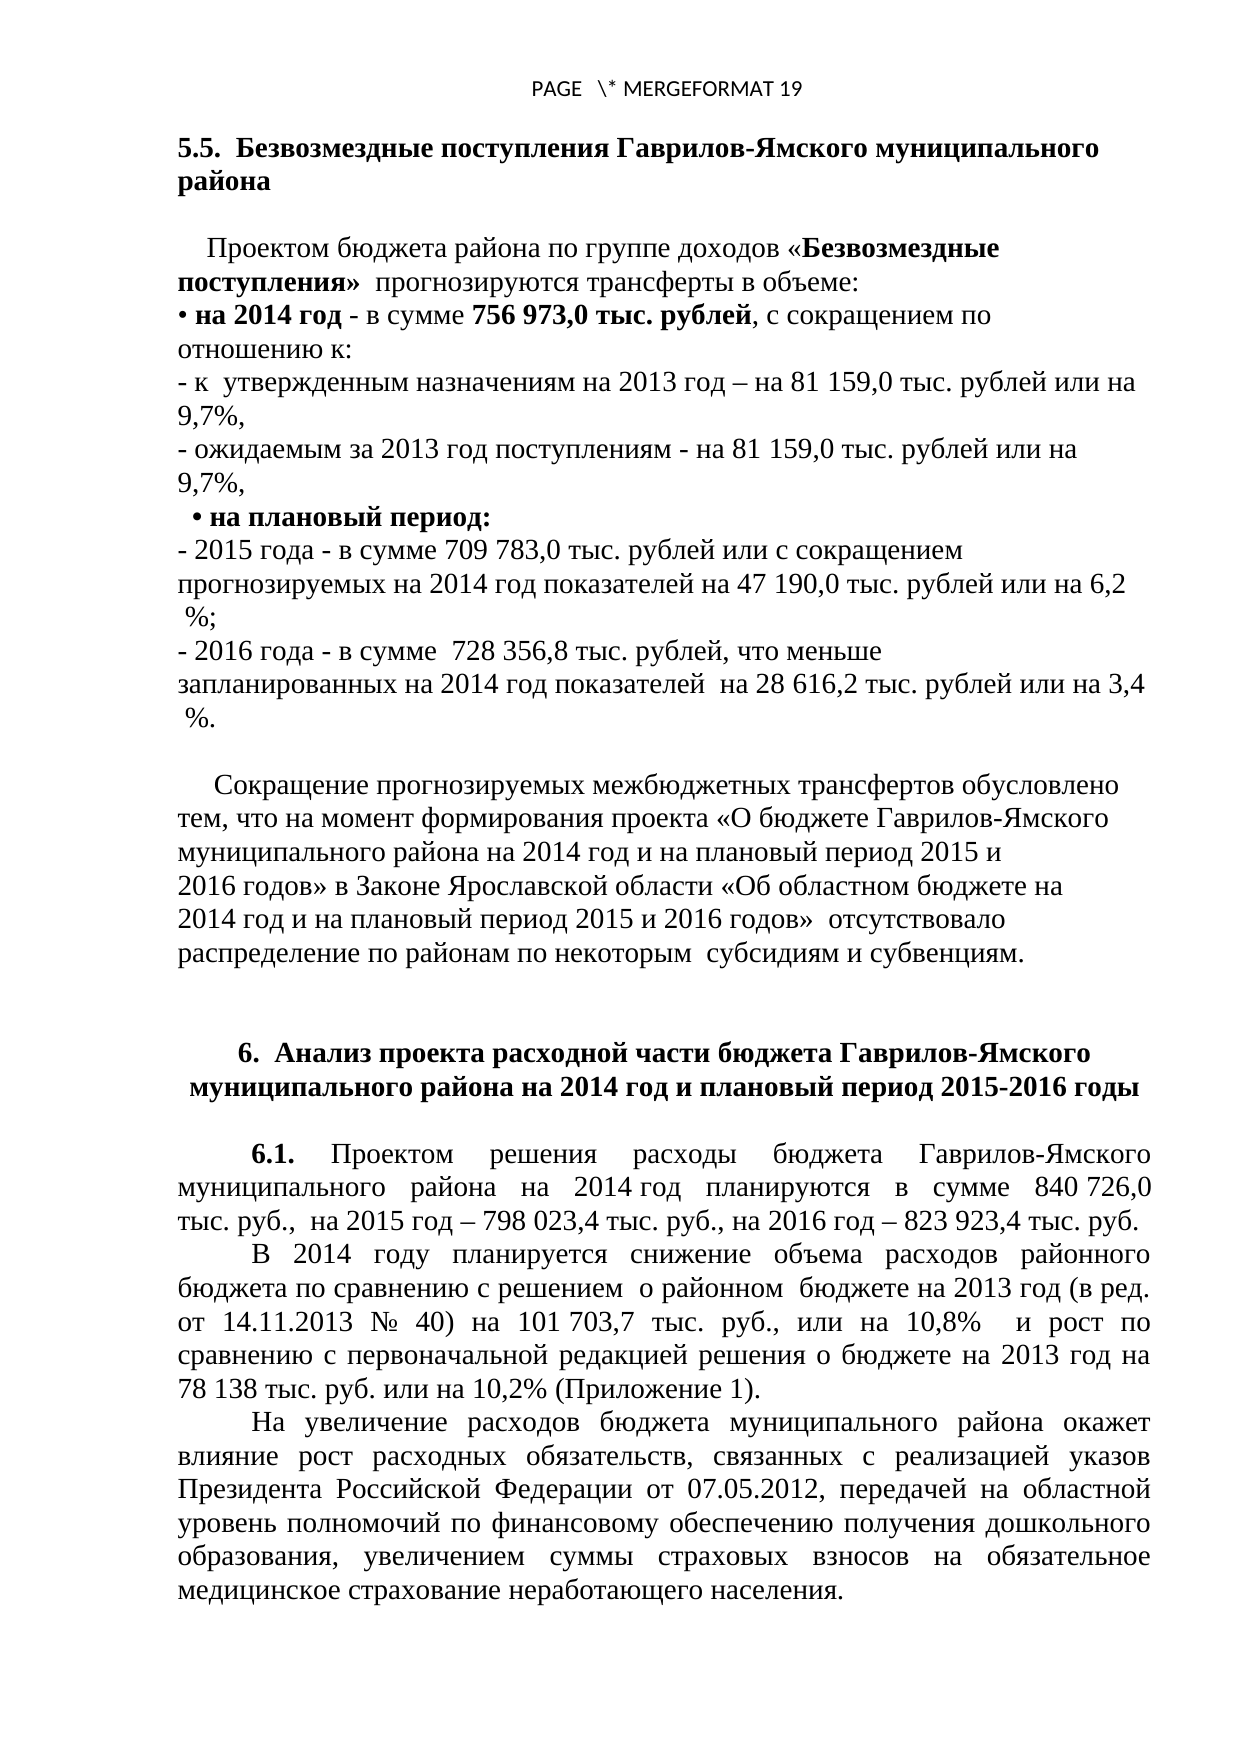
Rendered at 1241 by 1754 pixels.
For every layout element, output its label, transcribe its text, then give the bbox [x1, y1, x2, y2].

text • на 2014 год - в сумме 756 973,0 тыс. рублей, с сокращением по [177, 297, 1152, 331]
text Проектом бюджета района по группе доходов «Безвозмездные поступления» прогнозируются трансферты в объеме: [177, 230, 1152, 297]
text 6.1. Проектом решения расходы бюджета Гаврилов-Ямского муниципального района на 2014 год планируются в сумме 840 726,0 тыс. руб., на 2015 год – 798 023,4 тыс. руб., на 2016 год – 823 923,4 тыс. руб. [177, 1136, 1152, 1237]
text 5.5. Безвозмездные поступления Гаврилов-Ямского муниципального района [177, 130, 1152, 197]
text - к утвержденным назначениям на 2013 год – на 81 159,0 тыс. рублей или на 9,7%, [177, 364, 1152, 432]
text 6. Анализ проекта расходной части бюджета Гаврилов-Ямского муниципального района на 2014 год и плановый период 2015-2016 годы [177, 1035, 1152, 1102]
text 2014 год и на плановый период 2015 и 2016 годов» отсутствовало распределение по районам по некоторым субсидиям и субвенциям. [177, 901, 1152, 968]
text запланированных на 2014 год показателей на 28 616,2 тыс. рублей или на 3,4 [177, 666, 1152, 700]
text На увеличение расходов бюджета муниципального района окажет влияние рост расходных обязательств, связанных с реализацией указов Президента Российской Федерации от 07.05.2012, передачей на областной уровень полномочий по финансовому обеспечению получения дошкольного образования, увеличением суммы страховых взносов на обязательное медицинское страхование неработающего населения. [177, 1404, 1152, 1606]
text Сокращение прогнозируемых межбюджетных трансфертов обусловлено тем, что на момент формирования проекта «О бюджете Гаврилов-Ямского муниципального района на 2014 год и на плановый период 2015 и [177, 767, 1152, 868]
text - ожидаемым за 2013 год поступлениям - на 81 159,0 тыс. рублей или на 9,7%, [177, 432, 1152, 499]
text отношению к: [177, 331, 1152, 364]
text - 2015 года - в сумме 709 783,0 тыс. рублей или с сокращением [177, 532, 1152, 566]
text прогнозируемых на 2014 год показателей на 47 190,0 тыс. рублей или на 6,2 [177, 566, 1152, 599]
text • на плановый период: [177, 499, 1152, 532]
text %. [177, 700, 1152, 733]
text %; [177, 599, 1152, 633]
text В 2014 году планируется снижение объема расходов районного бюджета по сравнению с решением о районном бюджете на 2013 год (в ред. от 14.11.2013 № 40) на 101 703,7 тыс. руб., или на 10,8% и рост по сравнению с первоначальной редакцией решения о бюджете на 2013 год на 78 138 тыс. руб. или на 10,2% (Приложение 1). [177, 1237, 1152, 1404]
text 2016 годов» в Законе Ярославской области «Об областном бюджете на [177, 868, 1152, 901]
text - 2016 года - в сумме 728 356,8 тыс. рублей, что меньше [177, 633, 1152, 666]
